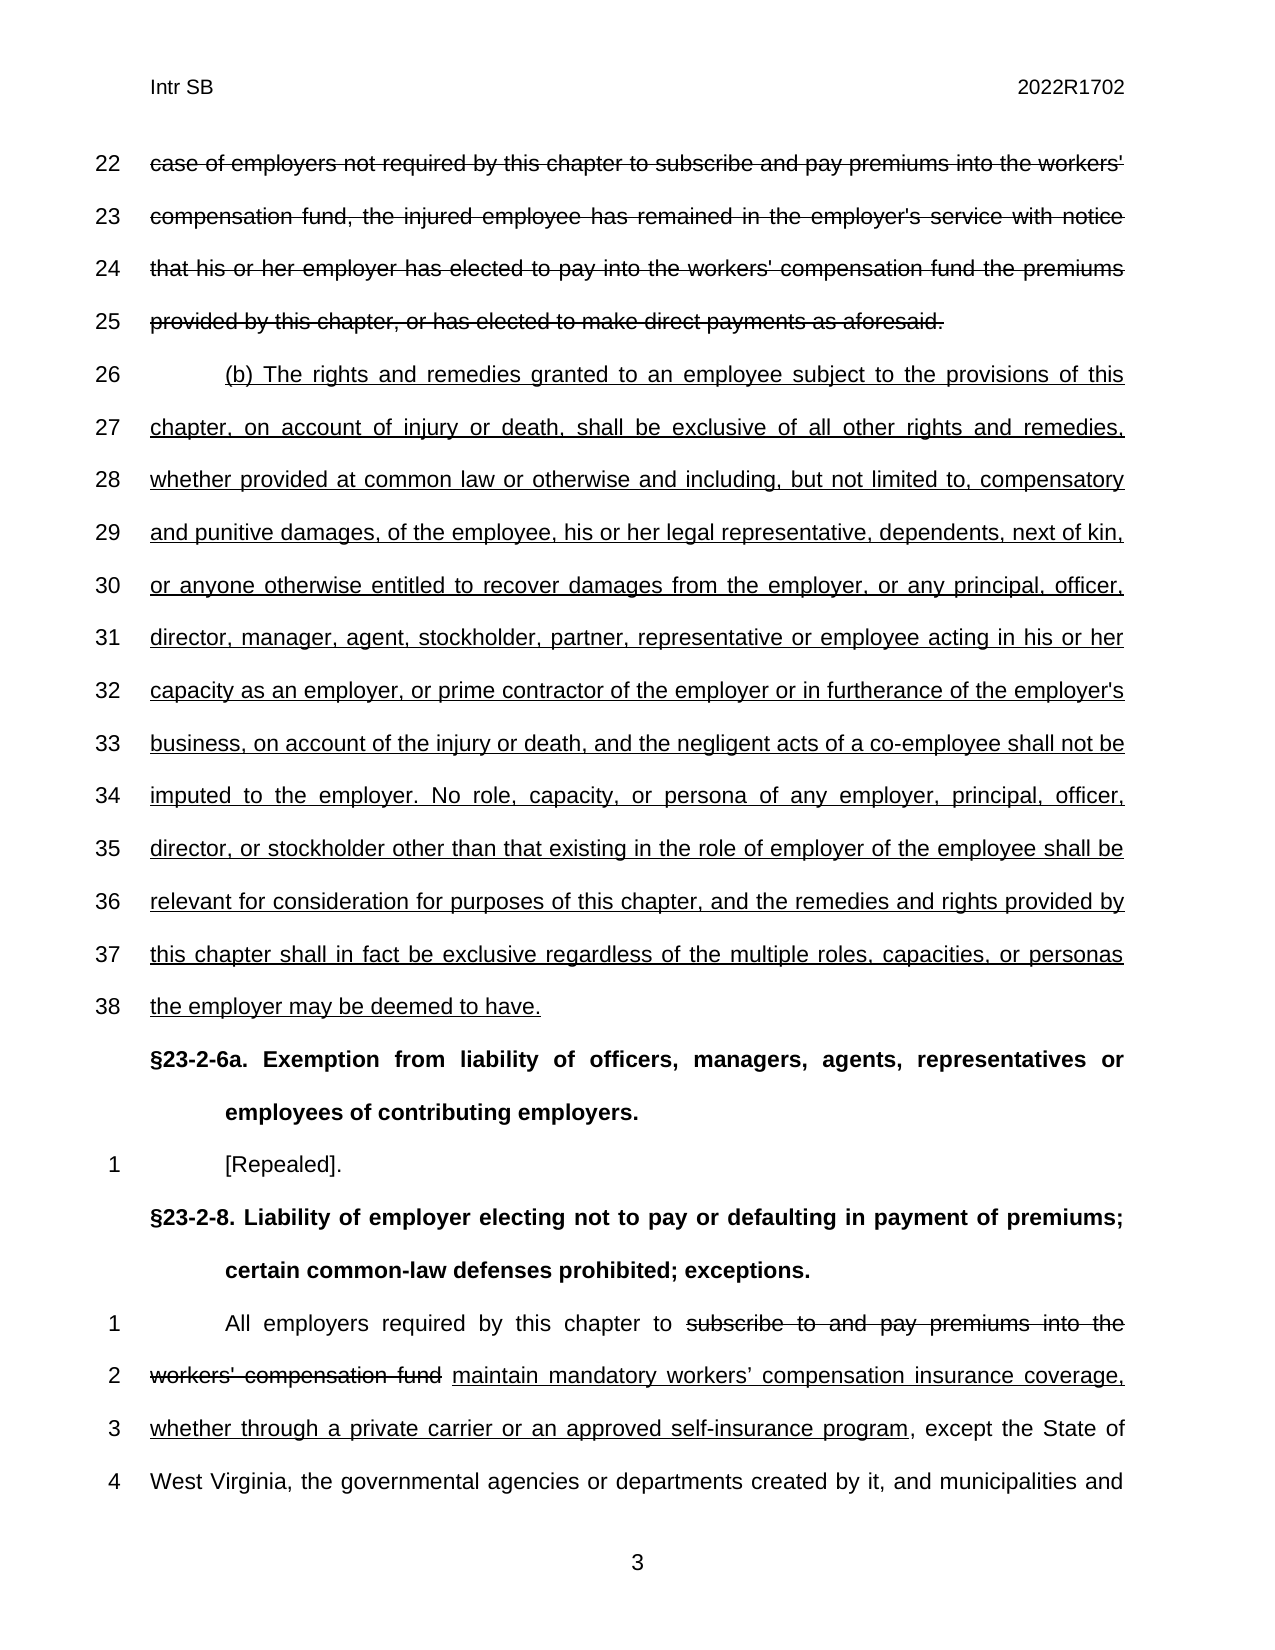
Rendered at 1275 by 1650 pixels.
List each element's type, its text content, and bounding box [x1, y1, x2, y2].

text (b) The rights and remedies granted to an employee subject to the provisions of this chapter, on account of injury or death, shall be exclusive of all other rights and remedies, whether provided at common law or otherwise and including, but not limited to, compensatory and punitive damages, of the employee, his or her legal representative, dependents, next of kin, or anyone otherwise entitled to recover damages from the employer, or any principal, officer, director, manager, agent, stockholder, partner, representative or employee acting in his or her capacity as an employer, or prime contractor of the employer or in furtherance of the employer's business, on account of the injury or death, and the negligent acts of a co-employee shall not be imputed to the employer. No role, capacity, or persona of any employer, principal, officer, director, or stockholder other than that existing in the role of employer of the employee shall be relevant for consideration for purposes of this chapter, and the remedies and rights provided by this chapter shall in fact be exclusive regardless of the multiple roles, capacities, or personas the employer may be deemed to have. [150, 490, 1125, 700]
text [150, 150, 1125, 217]
text [Repealed]. [150, 1151, 1125, 1178]
text (b) The rights and remedies granted to an employee subject to the provisions of this chapter, on account of injury or death, shall be exclusive of all other rights and remedies, whether provided at common law or otherwise and including, but not limited to, compensatory and punitive damages, of the employee, his or her legal representative, dependents, next of kin, or anyone otherwise entitled to recover damages from the employer, or any principal, officer, director, manager, agent, stockholder, partner, representative or employee acting in his or her capacity as an employer, or prime contractor of the employer or in furtherance of the employer's business, on account of the injury or death, and the negligent acts of a co-employee shall not be imputed to the employer. No role, capacity, or persona of any employer, principal, officer, director, or stockholder other than that existing in the role of employer of the employee shall be relevant for consideration for purposes of this chapter, and the remedies and rights provided by this chapter shall in fact be exclusive regardless of the multiple roles, capacities, or personas the employer may be deemed to have. [150, 361, 1125, 436]
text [150, 1309, 1125, 1494]
text (b) The rights and remedies granted to an employee subject to the provisions of this chapter, on account of injury or death, shall be exclusive of all other rights and remedies, whether provided at common law or otherwise and including, but not limited to, compensatory and punitive damages, of the employee, his or her legal representative, dependents, next of kin, or anyone otherwise entitled to recover damages from the employer, or any principal, officer, director, manager, agent, stockholder, partner, representative or employee acting in his or her capacity as an employer, or prime contractor of the employer or in furtherance of the employer's business, on account of the injury or death, and the negligent acts of a co-employee shall not be imputed to the employer. No role, capacity, or persona of any employer, principal, officer, director, or stockholder other than that existing in the role of employer of the employee shall be relevant for consideration for purposes of this chapter, and the remedies and rights provided by this chapter shall in fact be exclusive regardless of the multiple roles, capacities, or personas the employer may be deemed to have. [150, 912, 1125, 1020]
subtitle §23-2-6a. Exemption from liability of officers, managers, agents, representatives or employees of contributing employers. [150, 1046, 1125, 1125]
text (b) The rights and remedies granted to an employee subject to the provisions of this chapter, on account of injury or death, shall be exclusive of all other rights and remedies, whether provided at common law or otherwise and including, but not limited to, compensatory and punitive damages, of the employee, his or her legal representative, dependents, next of kin, or anyone otherwise entitled to recover damages from the employer, or any principal, officer, director, manager, agent, stockholder, partner, representative or employee acting in his or her capacity as an employer, or prime contractor of the employer or in furtherance of the employer's business, on account of the injury or death, and the negligent acts of a co-employee shall not be imputed to the employer. No role, capacity, or persona of any employer, principal, officer, director, or stockholder other than that existing in the role of employer of the employee shall be relevant for consideration for purposes of this chapter, and the remedies and rights provided by this chapter shall in fact be exclusive regardless of the multiple roles, capacities, or personas the employer may be deemed to have. [150, 806, 1125, 911]
subtitle §23-2-8. Liability of employer electing not to pay or defaulting in payment of premiums; certain common-law defenses prohibited; exceptions. [150, 1204, 1125, 1283]
